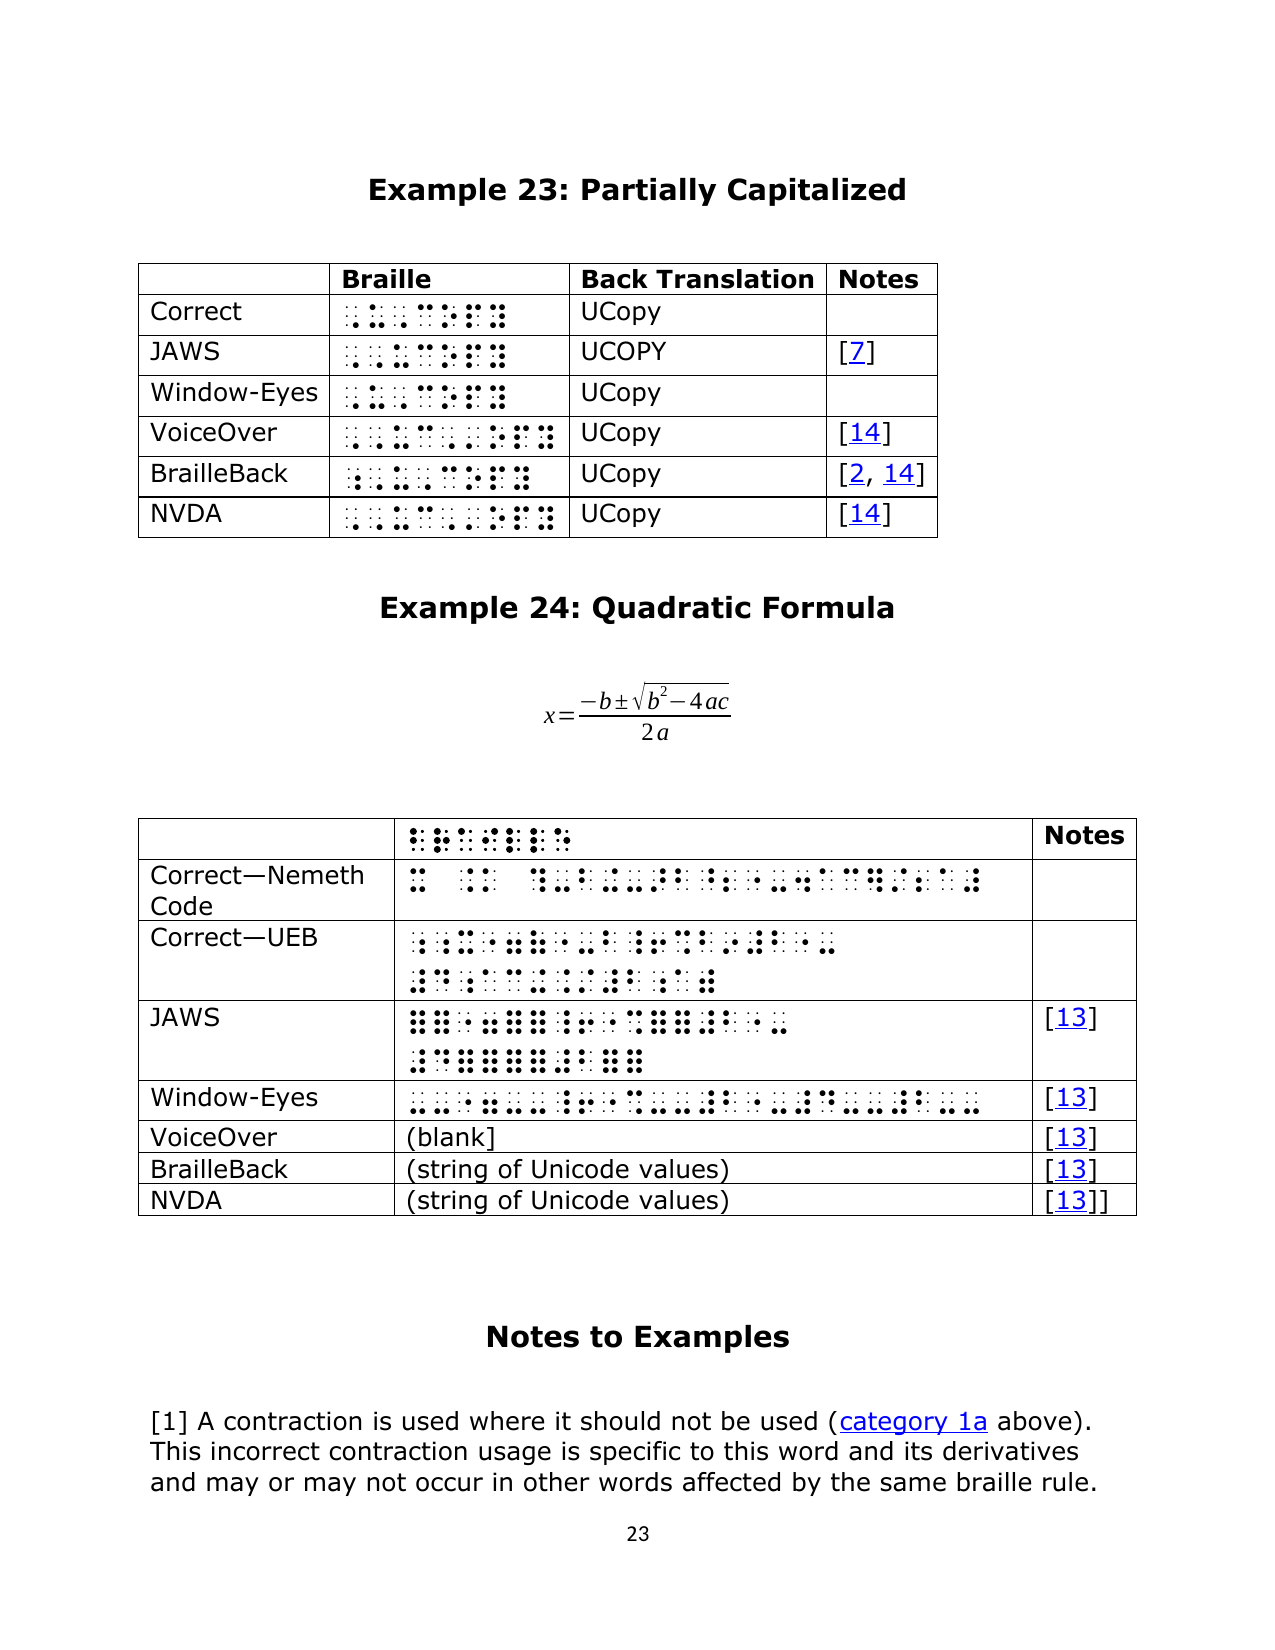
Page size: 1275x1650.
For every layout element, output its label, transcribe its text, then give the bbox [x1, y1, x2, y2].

table_cell UCopy [570, 457, 826, 496]
table_cell UCopy [570, 376, 826, 416]
table_cell ,u,copy [330, 295, 569, 335]
table_cell [1033, 860, 1136, 920]
table_header [139, 264, 329, 294]
table_header Braille [395, 819, 1032, 858]
table_cell VoiceOver [139, 417, 329, 456]
table_header Notes [827, 264, 937, 294]
table_cell Window-Eyes [139, 376, 329, 416]
table_cell UCopy [570, 295, 826, 335]
table_cell [13]] [1033, 1184, 1136, 1215]
table_cell JAWS [139, 336, 329, 375]
subtitle Example 23: Partially Capitalized [150, 171, 1125, 206]
table_header Braille [330, 264, 569, 294]
table_cell [827, 376, 937, 416]
table_cell NVDA [139, 1184, 394, 1215]
table_cell UCOPY [570, 336, 826, 375]
subtitle Example 24: Quadratic Formula [150, 589, 1125, 624]
table_cell (blank] [395, 1121, 1032, 1152]
table_cell VoiceOver [139, 1121, 394, 1152]
table_cell (string of Unicode values) [395, 1184, 1032, 1215]
subtitle Notes to Examples [150, 1318, 1125, 1354]
table_header [139, 819, 394, 858]
table_cell Correct—UEB [139, 921, 394, 1000]
table_cell (string of Unicode values) [395, 1153, 1032, 1183]
table_cell UCopy [570, 498, 826, 537]
table_cell UCopy [570, 417, 826, 456]
table_cell Window-Eyes [139, 1081, 394, 1120]
table_header Back Translation [570, 264, 826, 294]
table_cell ;;x"7("-b_6%b9#b"-#d;ac+./#b;a) [395, 921, 1032, 1000]
table_cell Correct—Nemeth Code [139, 860, 394, 920]
table_cell ,,ucopy [330, 336, 569, 375]
table_cell [827, 295, 937, 335]
table_cell ;,u,copy [330, 457, 569, 496]
table_cell [2, 14] [827, 457, 937, 496]
table_cell [13] [1033, 1121, 1136, 1152]
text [150, 1405, 1125, 1496]
table_cell [13] [1033, 1001, 1136, 1080]
table_header Notes [1033, 819, 1136, 858]
table_cell [14] [827, 417, 937, 456]
table_cell [13] [1033, 1153, 1136, 1183]
table_cell =="7==_6"%==#b"-#d====#b== [395, 1001, 1032, 1080]
table_cell [1033, 921, 1136, 1000]
table_cell X .k ?-b+->b^2"-4ac]/2a# [395, 860, 1032, 920]
table_cell --"7--_6"%--#b"-#d--#b-- [395, 1081, 1032, 1120]
table_cell [14] [827, 498, 937, 537]
table_cell JAWS [139, 1001, 394, 1080]
table_cell BrailleBack [139, 1153, 394, 1183]
table_cell [7] [827, 336, 937, 375]
table_cell BrailleBack [139, 457, 329, 496]
table_cell Correct [139, 295, 329, 335]
table_cell ,,uc,'opy [330, 417, 569, 456]
table_cell ,,uc,'opy [330, 498, 569, 537]
table_cell NVDA [139, 498, 329, 537]
table_cell [13] [1033, 1081, 1136, 1120]
table_cell ,u,copy [330, 376, 569, 416]
